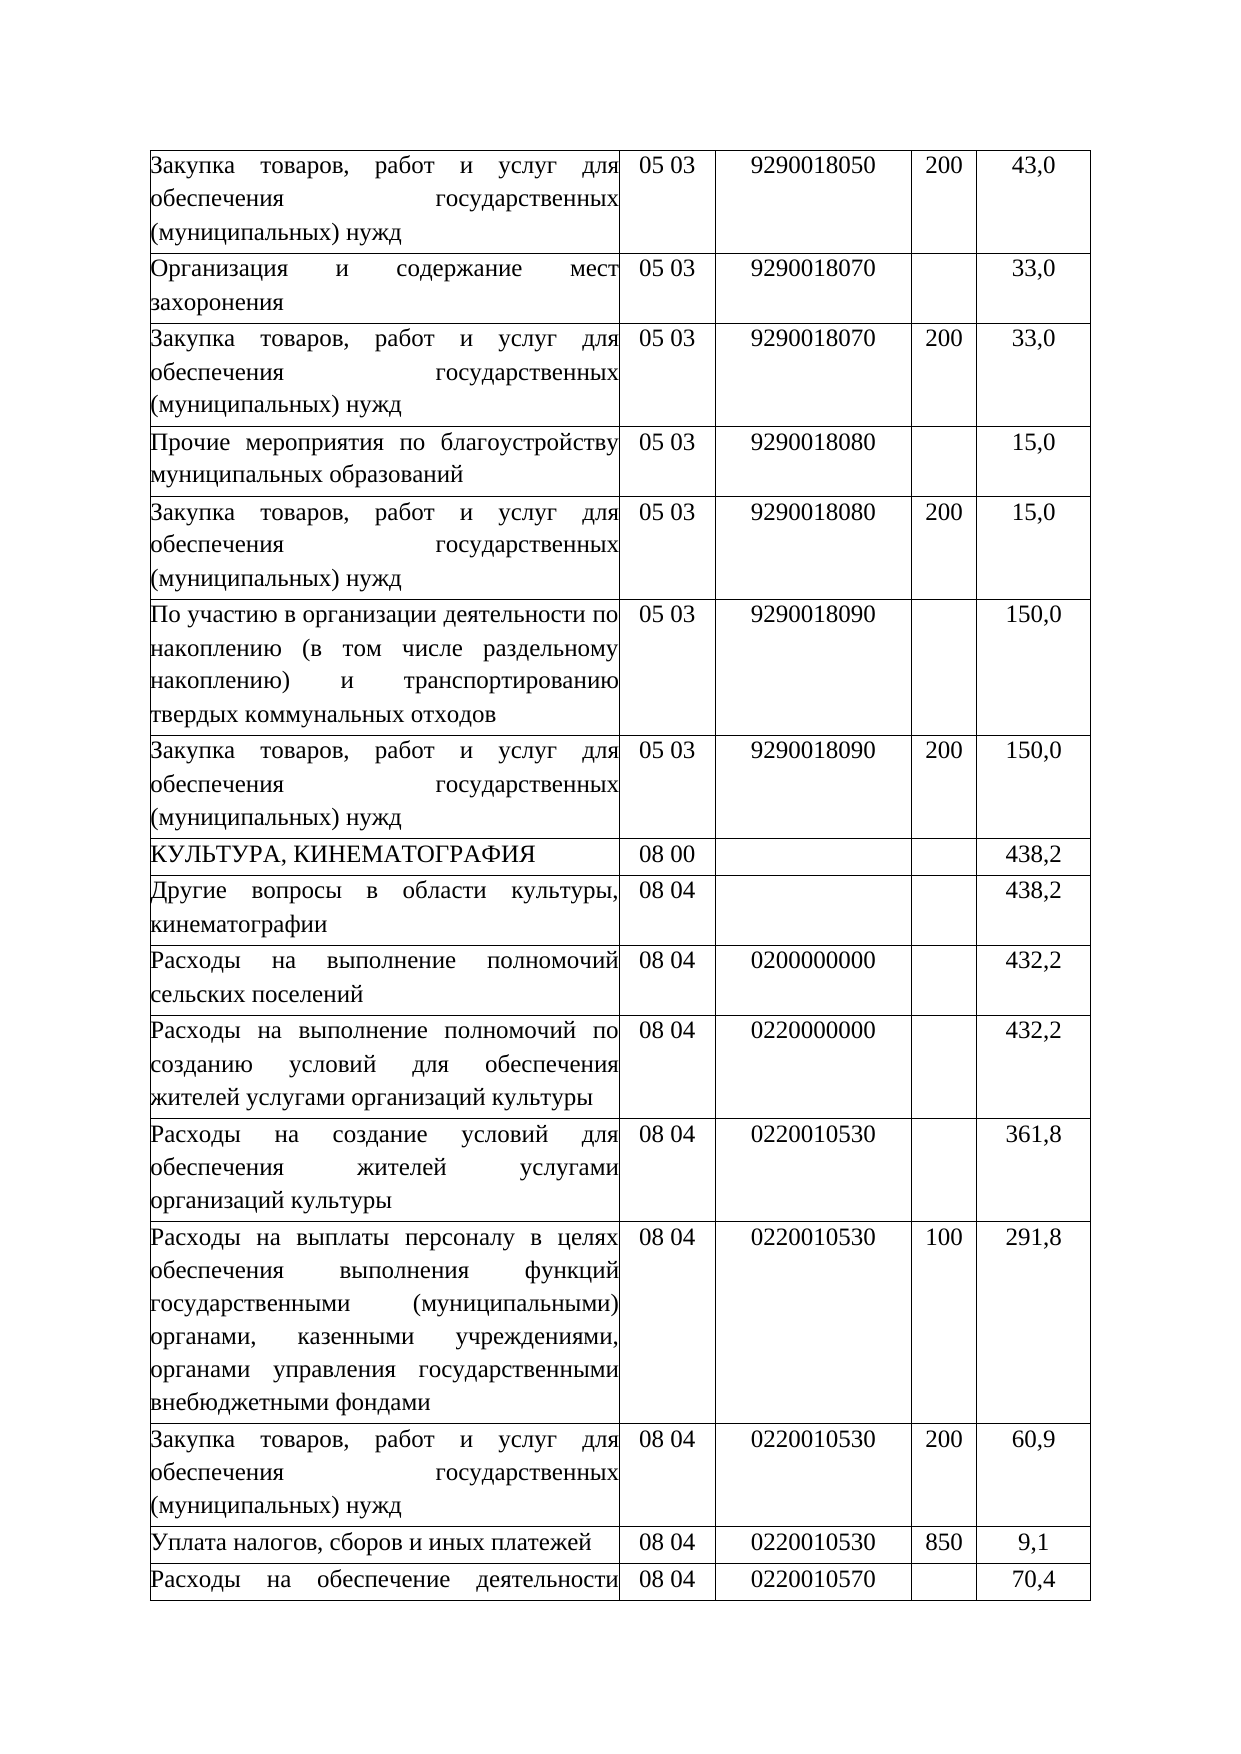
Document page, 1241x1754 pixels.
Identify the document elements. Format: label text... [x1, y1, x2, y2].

table_cell Закупка товаров, работ и услуг для обеспечения государственных (муниципальных) нужд [151, 151, 619, 253]
table_cell [912, 427, 976, 496]
table_cell 200 [912, 324, 976, 426]
table_cell Уплата налогов, сборов и иных платежей [151, 1527, 619, 1563]
table_cell 9290018050 [716, 151, 911, 253]
table_cell 08 04 [620, 1119, 715, 1221]
table_cell 05 03 [620, 427, 715, 496]
table_cell 0220010570 [716, 1564, 911, 1600]
table_cell 9290018080 [716, 497, 911, 599]
table_cell 0220000000 [716, 1016, 911, 1118]
table_cell Закупка товаров, работ и услуг для обеспечения государственных (муниципальных) нужд [151, 497, 619, 599]
table_cell 15,0 [977, 427, 1090, 496]
table_cell Расходы на создание условий для обеспечения жителей услугами организаций культуры [151, 1119, 619, 1221]
table_cell 200 [912, 1424, 976, 1526]
table_cell 60,9 [977, 1424, 1090, 1526]
table_cell 9290018080 [716, 427, 911, 496]
table_cell 150,0 [977, 600, 1090, 735]
table_cell По участию в организации деятельности по накоплению (в том числе раздельному накоплению) и транспортированию твердых коммунальных отходов [151, 600, 619, 735]
table_cell [912, 600, 976, 735]
table_cell 150,0 [977, 736, 1090, 838]
table_cell [912, 1564, 976, 1600]
table_cell 0200000000 [716, 946, 911, 1015]
table_cell 05 03 [620, 324, 715, 426]
table_cell 08 04 [620, 1527, 715, 1563]
table_cell 05 03 [620, 600, 715, 735]
table_cell Прочие мероприятия по благоустройству муниципальных образований [151, 427, 619, 496]
table_cell 291,8 [977, 1222, 1090, 1423]
table_cell 05 03 [620, 497, 715, 599]
table_cell 850 [912, 1527, 976, 1563]
table_cell Расходы на выполнение полномочий по созданию условий для обеспечения жителей услугами организаций культуры [151, 1016, 619, 1118]
table_cell 9290018070 [716, 254, 911, 323]
table_cell [716, 839, 911, 875]
table_cell 15,0 [977, 497, 1090, 599]
table_cell Расходы на выполнение полномочий сельских поселений [151, 946, 619, 1015]
table_cell 9290018090 [716, 736, 911, 838]
table_cell 0220010530 [716, 1119, 911, 1221]
table_cell Закупка товаров, работ и услуг для обеспечения государственных (муниципальных) нужд [151, 324, 619, 426]
table_cell 05 03 [620, 254, 715, 323]
table_cell 200 [912, 736, 976, 838]
table_cell 0220010530 [716, 1424, 911, 1526]
table_cell [912, 839, 976, 875]
table_cell 438,2 [977, 876, 1090, 945]
table_cell 08 04 [620, 1564, 715, 1600]
table_cell 43,0 [977, 151, 1090, 253]
table_cell 432,2 [977, 1016, 1090, 1118]
table_cell 33,0 [977, 324, 1090, 426]
table_cell 70,4 [977, 1564, 1090, 1600]
table_cell 9,1 [977, 1527, 1090, 1563]
table_cell 08 00 [620, 839, 715, 875]
table_cell [912, 1119, 976, 1221]
table_cell 05 03 [620, 736, 715, 838]
table_cell Организация и содержание мест захоронения [151, 254, 619, 323]
table_cell 0220010530 [716, 1222, 911, 1423]
table_cell [716, 876, 911, 945]
table_cell Закупка товаров, работ и услуг для обеспечения государственных (муниципальных) нужд [151, 736, 619, 838]
table_cell [912, 946, 976, 1015]
table_cell [912, 876, 976, 945]
table_cell Закупка товаров, работ и услуг для обеспечения государственных (муниципальных) нужд [151, 1424, 619, 1526]
table_cell 33,0 [977, 254, 1090, 323]
table_cell 438,2 [977, 839, 1090, 875]
table_cell 08 04 [620, 1424, 715, 1526]
table_cell 9290018090 [716, 600, 911, 735]
table_cell 08 04 [620, 946, 715, 1015]
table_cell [151, 1564, 619, 1600]
table_cell 08 04 [620, 876, 715, 945]
table_cell 0220010530 [716, 1527, 911, 1563]
table_cell 432,2 [977, 946, 1090, 1015]
table_cell 200 [912, 497, 976, 599]
table_cell 05 03 [620, 151, 715, 253]
table_cell КУЛЬТУРА, КИНЕМАТОГРАФИЯ [151, 839, 619, 875]
table_cell 100 [912, 1222, 976, 1423]
table_cell [912, 1016, 976, 1118]
table_cell 08 04 [620, 1222, 715, 1423]
table_cell 200 [912, 151, 976, 253]
table_cell [912, 254, 976, 323]
table_cell 9290018070 [716, 324, 911, 426]
table_cell 08 04 [620, 1016, 715, 1118]
table_cell 361,8 [977, 1119, 1090, 1221]
table_cell Другие вопросы в области культуры, кинематографии [151, 876, 619, 945]
